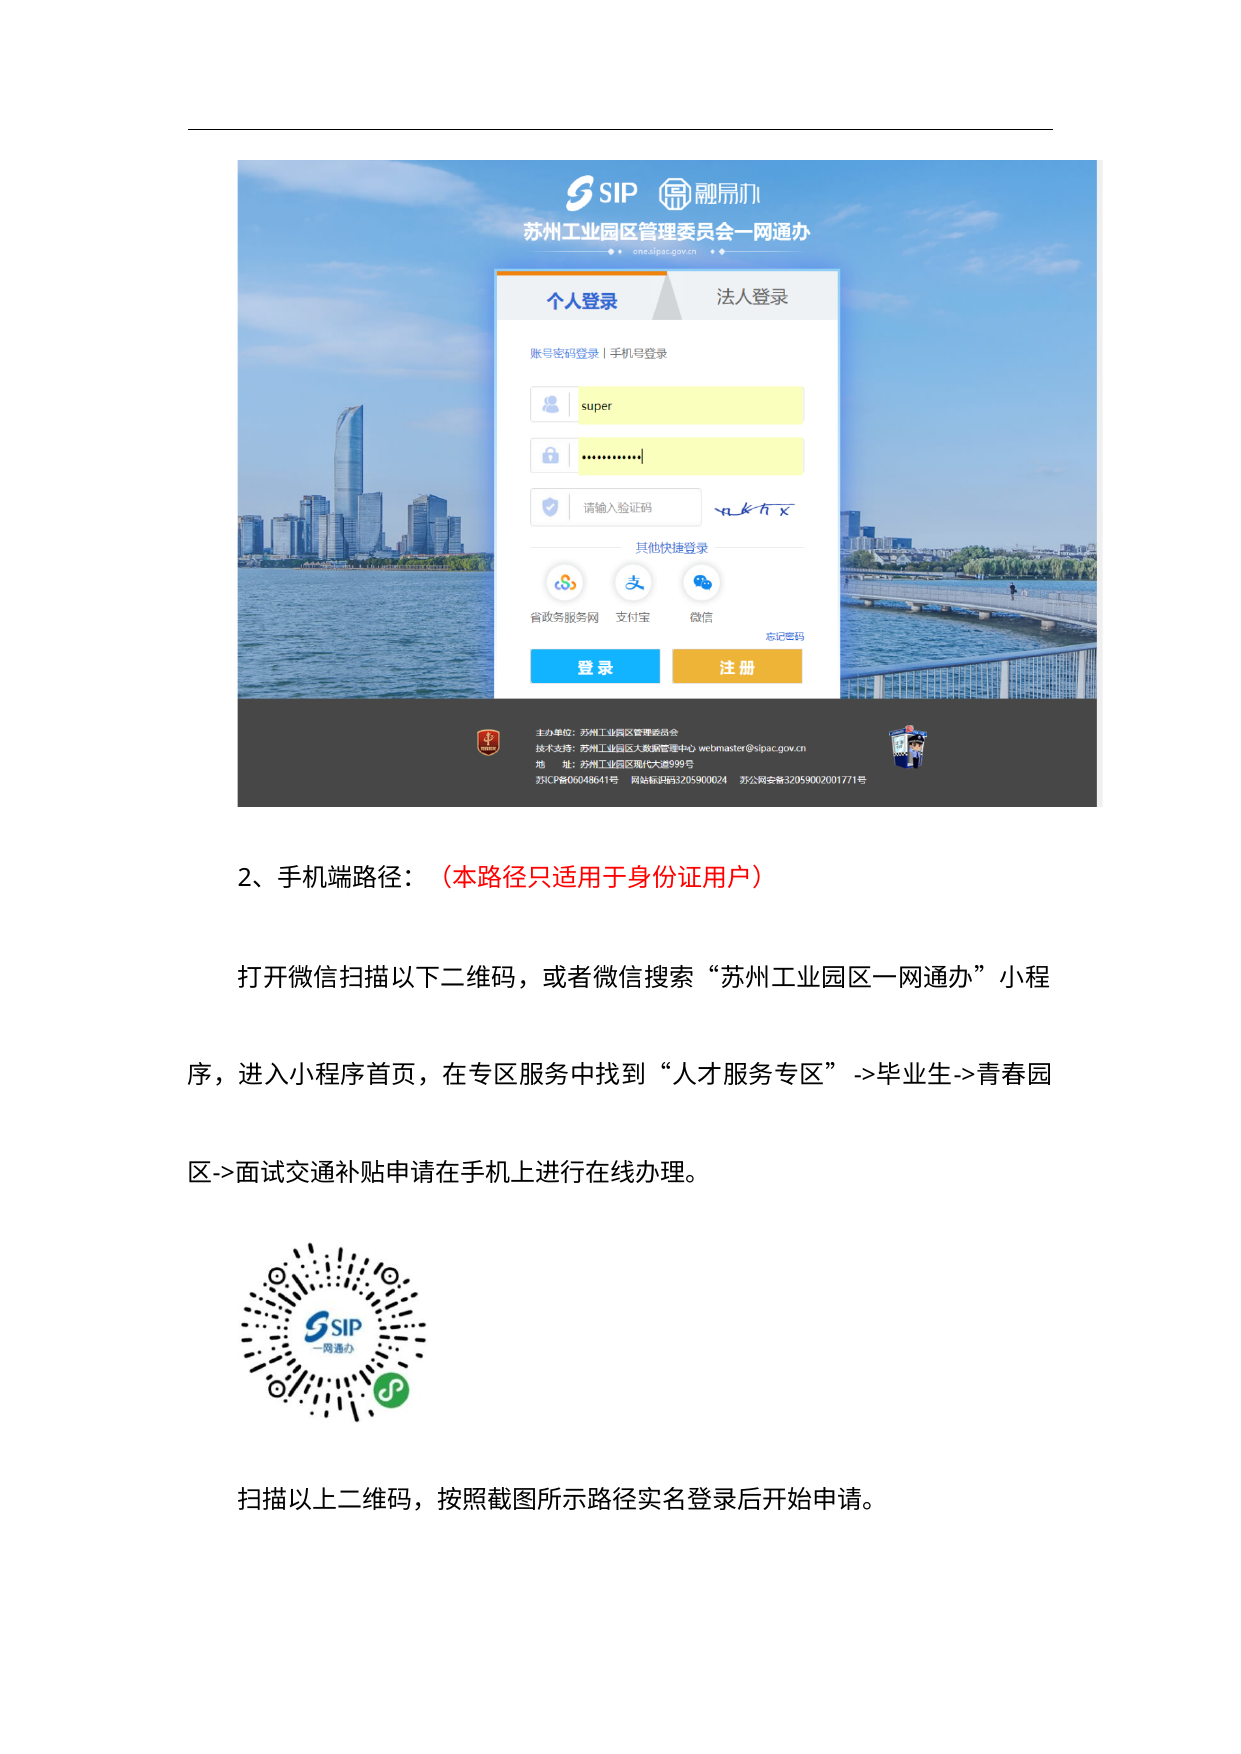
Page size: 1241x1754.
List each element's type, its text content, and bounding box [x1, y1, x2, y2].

text 2、手机端路径：（本路径只适用于身份证用户） [187, 843, 1053, 908]
text 打开微信扫描以下二维码，或者微信搜索“苏州工业园区一网通办”小程序，进入小程序首页，在专区服务中找到“人才服务专区”->毕业生->青春园区->面试交通补贴申请在手机上进行在线办理。 [187, 943, 1053, 1203]
picture [237, 160, 1103, 807]
text 扫描以上二维码，按照截图所示路径实名登录后开始申请。 [187, 1465, 1053, 1530]
picture [237, 1237, 429, 1428]
